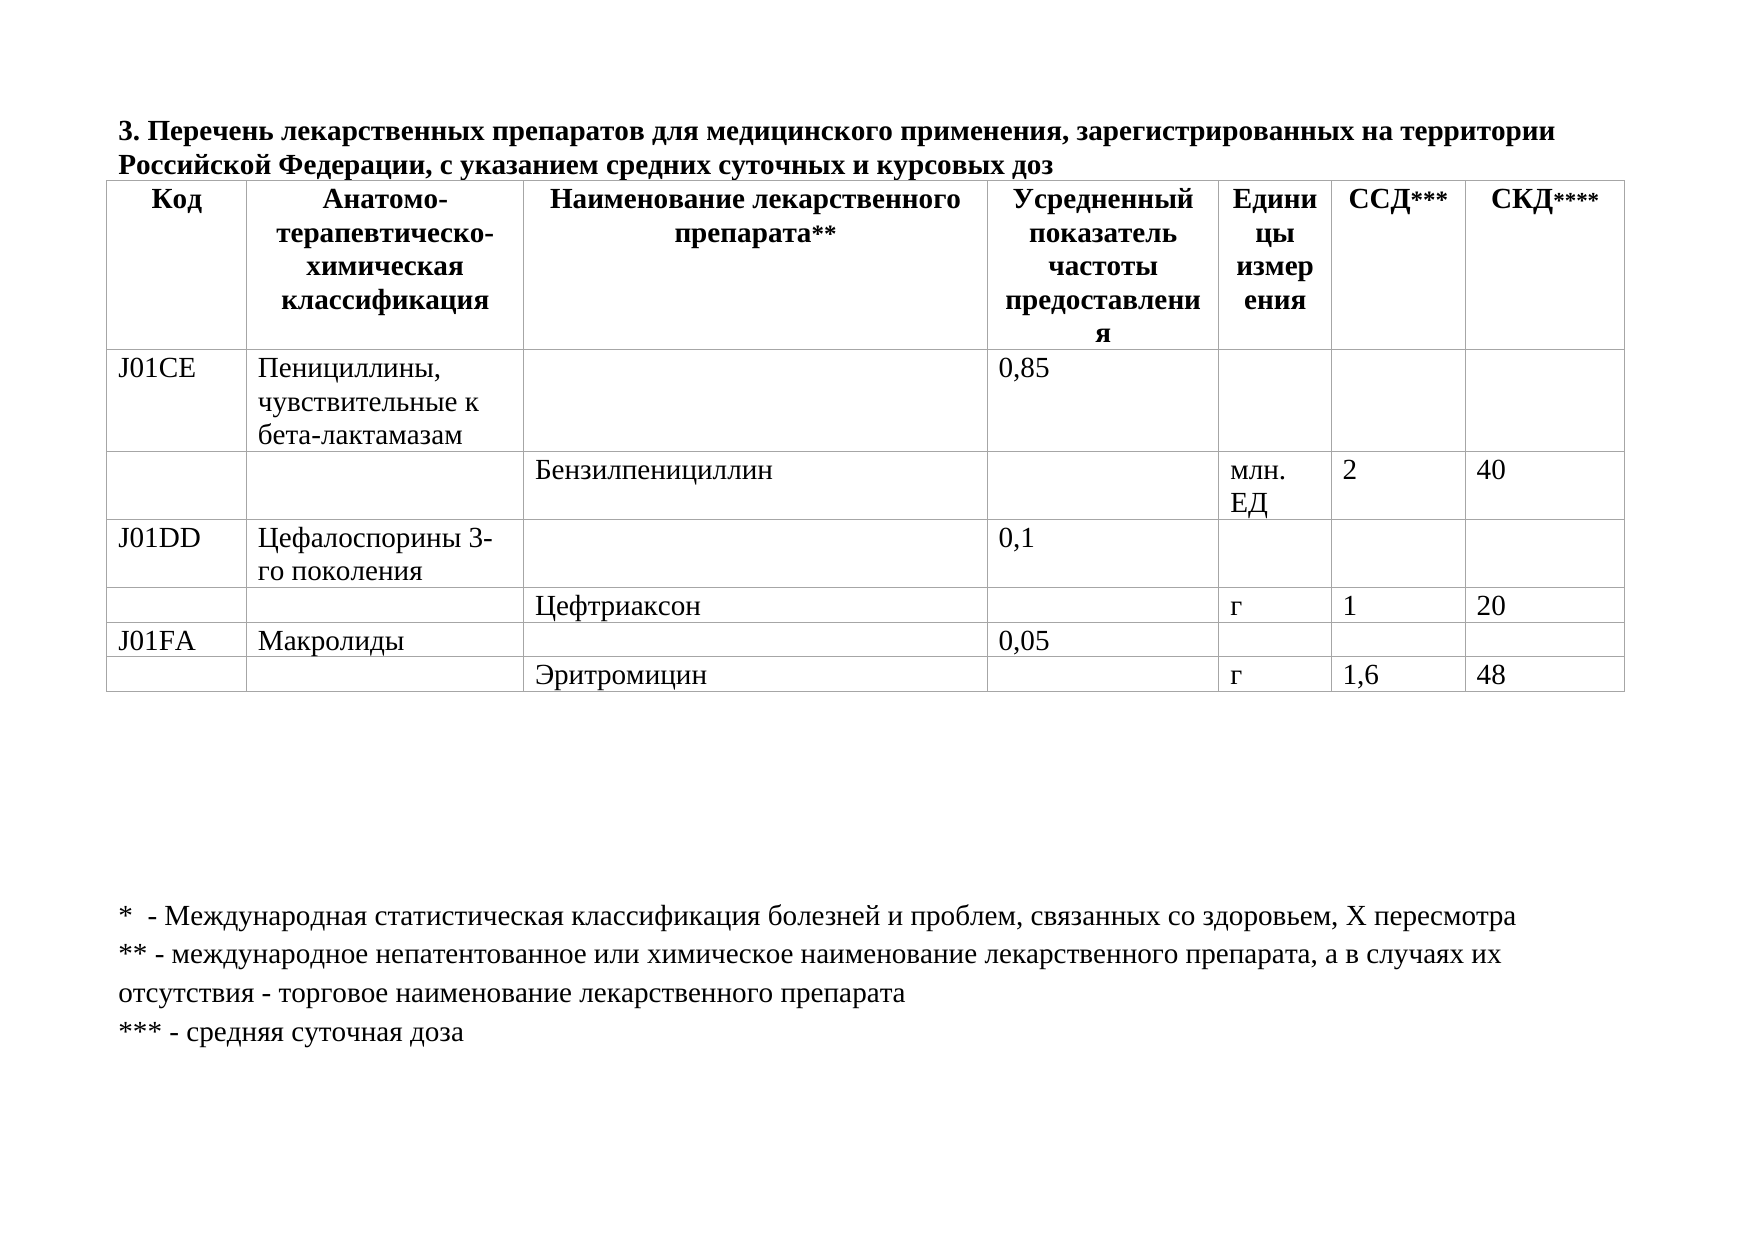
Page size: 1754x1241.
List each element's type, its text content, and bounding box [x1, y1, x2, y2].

table_cell J01CE [107, 350, 246, 451]
table_cell [1466, 623, 1624, 656]
text 3. Перечень лекарственных препаратов для медицинского применения, зарегистрированных на территории Российской Федерации, с указанием средних суточных и курсовых доз [118, 113, 1636, 180]
text * - Международная статистическая классификация болезней и проблем, связанных со здоровьем, Х пересмотра [118, 898, 1636, 932]
table_cell [1219, 350, 1331, 451]
table_cell [988, 452, 1218, 519]
table_cell [107, 588, 246, 622]
table_cell [107, 452, 246, 519]
table_cell 20 [1466, 588, 1624, 622]
table_cell Эритромицин [524, 657, 987, 691]
table_cell 2 [1332, 452, 1465, 519]
table_cell 1 [1332, 588, 1465, 622]
table_cell Бензилпенициллин [524, 452, 987, 519]
table_cell [1332, 350, 1465, 451]
table_cell г [1219, 657, 1331, 691]
table_cell 0,1 [988, 520, 1218, 587]
table_cell Макролиды [247, 623, 523, 656]
table_cell 0,05 [988, 623, 1218, 656]
table_cell 48 [1466, 657, 1624, 691]
table_cell [1219, 520, 1331, 587]
table_cell [988, 657, 1218, 691]
table_cell J01DD [107, 520, 246, 587]
table_header Код [107, 181, 246, 349]
table_cell млн. ЕД [1219, 452, 1331, 519]
table_header Анатомо-терапевтическо-химическая классификация [247, 181, 523, 349]
table_cell [524, 350, 987, 451]
table_cell [247, 657, 523, 691]
text *** - средняя суточная доза [118, 1014, 1636, 1047]
table_cell [524, 520, 987, 587]
table_cell [1332, 520, 1465, 587]
table_cell [988, 588, 1218, 622]
table_cell 40 [1466, 452, 1624, 519]
table_header Единицы измерения [1219, 181, 1331, 349]
table_cell [107, 657, 246, 691]
table_cell 1,6 [1332, 657, 1465, 691]
table_cell Цефалоспорины 3-го поколения [247, 520, 523, 587]
table_cell [1332, 623, 1465, 656]
table_cell J01FA [107, 623, 246, 656]
table_cell [1219, 623, 1331, 656]
table_cell Цефтриаксон [524, 588, 987, 622]
table_cell г [1219, 588, 1331, 622]
table_cell [247, 588, 523, 622]
table_cell [524, 623, 987, 656]
table_header Наименование лекарственного препарата** [524, 181, 987, 349]
table_header СКД**** [1466, 181, 1624, 349]
table_cell [1466, 350, 1624, 451]
table_cell [247, 452, 523, 519]
table_cell [1466, 520, 1624, 587]
table_cell 0,85 [988, 350, 1218, 451]
table_header Усредненный показатель частоты предоставления [988, 181, 1218, 349]
table_header ССД*** [1332, 181, 1465, 349]
text ** - международное непатентованное или химическое наименование лекарственного препарата, а в случаях их отсутствия - торговое наименование лекарственного препарата [118, 937, 1636, 1009]
table_cell Пенициллины, чувствительные к бета-лактамазам [247, 350, 523, 451]
